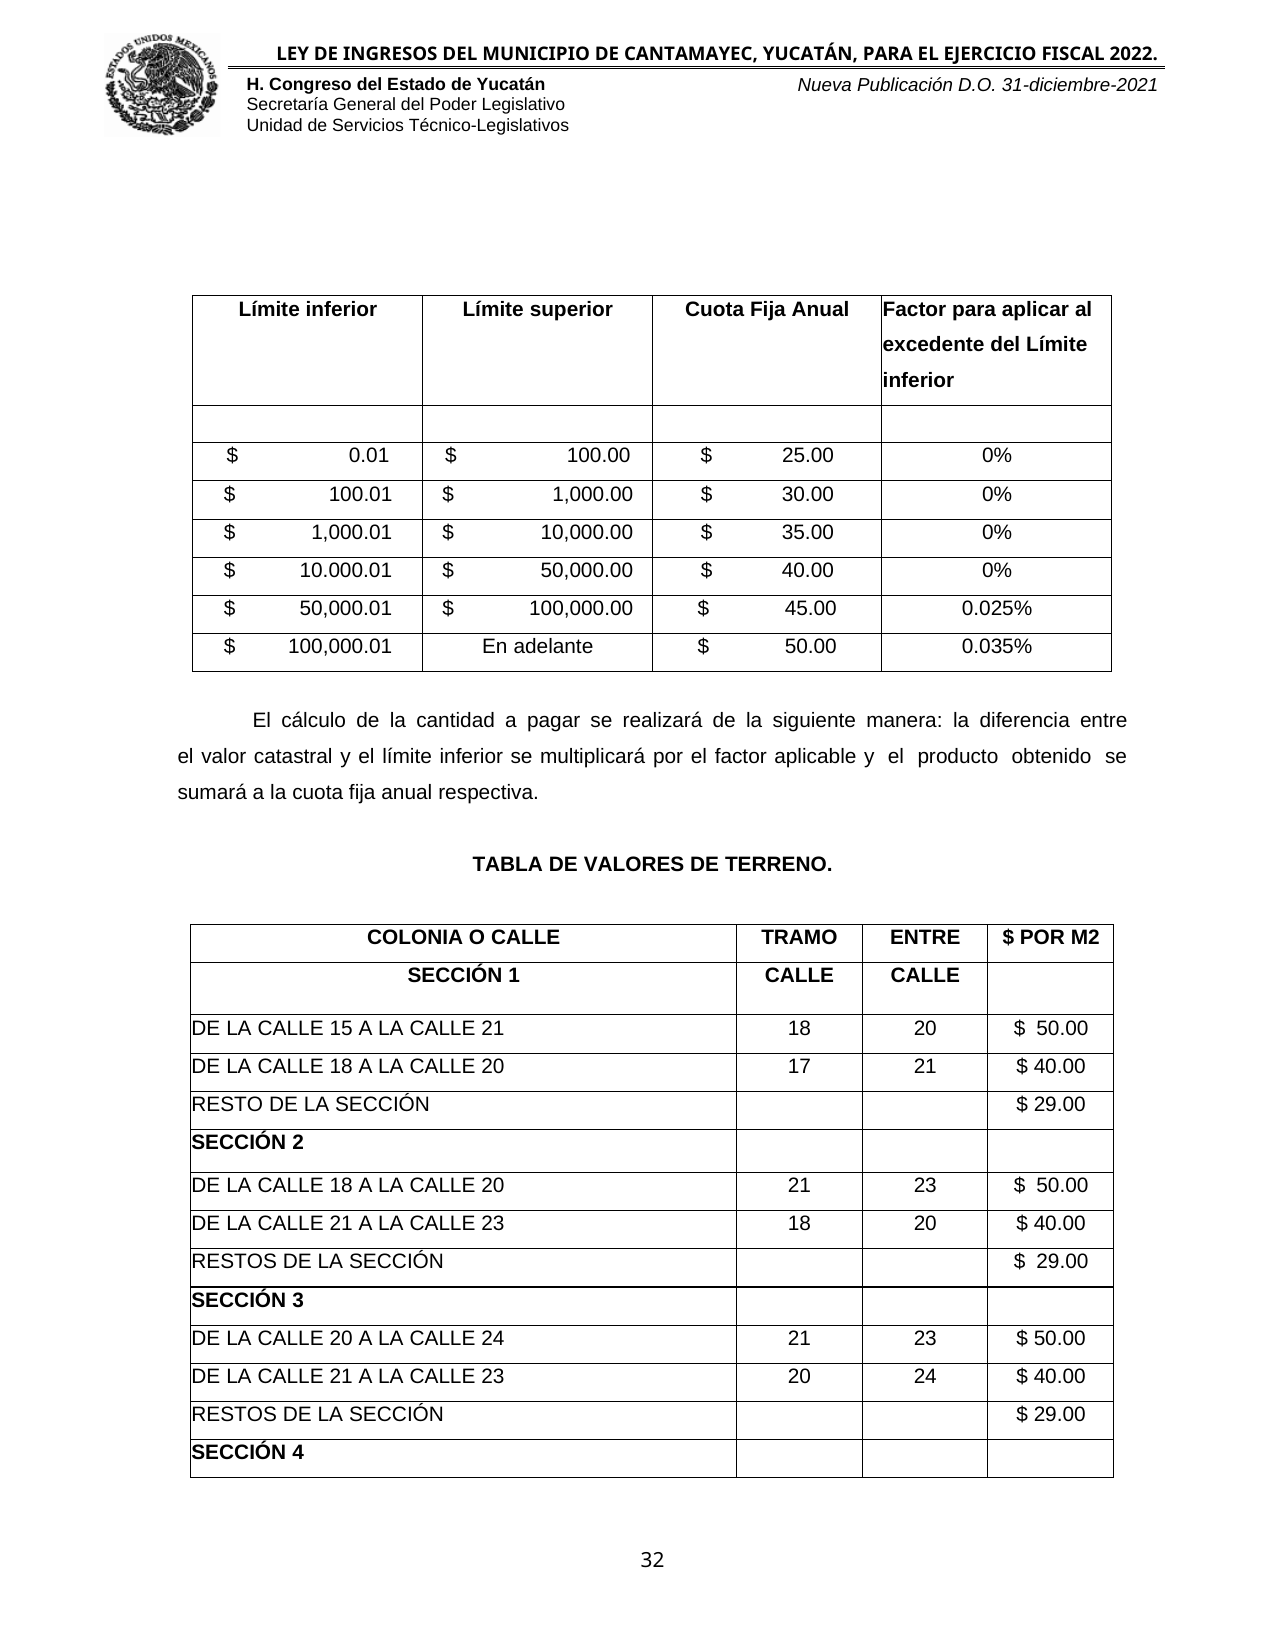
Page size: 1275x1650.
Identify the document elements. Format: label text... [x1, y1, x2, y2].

table_header Límite superior [423, 296, 652, 405]
table_cell $ 29.00 [988, 1249, 1113, 1286]
table_cell [863, 1092, 987, 1129]
table_cell 20 [863, 1211, 987, 1248]
table_cell [988, 1440, 1113, 1477]
table_header Cuota Fija Anual [653, 296, 881, 405]
table_cell 18 [737, 1211, 862, 1248]
table_cell [737, 1092, 862, 1129]
table_cell 23 [863, 1173, 987, 1210]
table_cell [882, 406, 1111, 442]
table_cell SECCIÓN 1 [191, 963, 736, 1014]
table_cell 21 [737, 1173, 862, 1210]
table_cell $ 10.000.01 [193, 558, 422, 595]
table_cell [737, 1440, 862, 1477]
table_cell RESTO DE LA SECCIÓN [191, 1092, 736, 1129]
table_cell $ 50.00 [653, 634, 881, 671]
table_cell $ 100.00 [423, 443, 652, 480]
table_cell SECCIÓN 2 [191, 1130, 736, 1172]
table_cell 23 [863, 1326, 987, 1363]
table_cell $ 50.00 [988, 1326, 1113, 1363]
table_header ENTRE [863, 925, 987, 962]
table_cell [653, 406, 881, 442]
table_cell DE LA CALLE 15 A LA CALLE 21 [191, 1015, 736, 1052]
table_cell $ 29.00 [988, 1092, 1113, 1129]
table_cell SECCIÓN 3 [191, 1288, 736, 1324]
table_cell $ 30.00 [653, 481, 881, 518]
table_cell 20 [737, 1364, 862, 1401]
table_cell $ 25.00 [653, 443, 881, 480]
table_cell 20 [863, 1015, 987, 1052]
table_cell $ 50,000.00 [423, 558, 652, 595]
table_cell $ 1,000.01 [193, 520, 422, 557]
table_cell 0.025% [882, 596, 1111, 633]
table_cell $ 45.00 [653, 596, 881, 633]
table_cell $ 35.00 [653, 520, 881, 557]
table_cell RESTOS DE LA SECCIÓN [191, 1249, 736, 1286]
table_cell 0% [882, 481, 1111, 518]
table_cell $ 40.00 [653, 558, 881, 595]
table_cell [863, 1249, 987, 1286]
table_header TRAMO [737, 925, 862, 962]
table_cell $ 10,000.00 [423, 520, 652, 557]
table_header Límite inferior [193, 296, 422, 405]
table_cell [737, 1288, 862, 1324]
table_cell DE LA CALLE 21 A LA CALLE 23 [191, 1211, 736, 1248]
table_cell DE LA CALLE 20 A LA CALLE 24 [191, 1326, 736, 1363]
table_cell [988, 1130, 1113, 1172]
table_cell [988, 1288, 1113, 1324]
table_cell 0% [882, 443, 1111, 480]
table_cell $ 100,000.00 [423, 596, 652, 633]
table_cell [423, 406, 652, 442]
text El cálculo de la cantidad a pagar se realizará de la siguiente manera: la diferencia entre el valor catastral y el límite inferior se multiplicará por el factor aplicable y el producto obtenido se sumará a la cuota fija anual respectiva. [177, 708, 1127, 804]
table_cell $ 1,000.00 [423, 481, 652, 518]
table_cell [988, 963, 1113, 1014]
table_cell RESTOS DE LA SECCIÓN [191, 1402, 736, 1439]
table_cell CALLE [863, 963, 987, 1014]
table_cell 21 [737, 1326, 862, 1363]
table_cell 0% [882, 520, 1111, 557]
table_cell 17 [737, 1054, 862, 1091]
table_cell [193, 406, 422, 442]
table_cell DE LA CALLE 21 A LA CALLE 23 [191, 1364, 736, 1401]
table_header $ POR M2 [988, 925, 1113, 962]
table_cell $ 40.00 [988, 1364, 1113, 1401]
table_cell $ 100,000.01 [193, 634, 422, 671]
table_cell [863, 1130, 987, 1172]
table_cell [863, 1402, 987, 1439]
table_cell 21 [863, 1054, 987, 1091]
table_cell CALLE [737, 963, 862, 1014]
table_header Factor para aplicar al excedente del Límite inferior [882, 296, 1111, 405]
table_cell $ 100.01 [193, 481, 422, 518]
table_cell $ 0.01 [193, 443, 422, 480]
table_cell [737, 1130, 862, 1172]
table_cell 0% [882, 558, 1111, 595]
table_cell $ 50.00 [988, 1173, 1113, 1210]
table_cell $ 29.00 [988, 1402, 1113, 1439]
table_cell DE LA CALLE 18 A LA CALLE 20 [191, 1054, 736, 1091]
table_cell $ 40.00 [988, 1054, 1113, 1091]
table_cell [737, 1402, 862, 1439]
table_cell [863, 1288, 987, 1324]
table_cell [737, 1249, 862, 1286]
table_cell En adelante [423, 634, 652, 671]
table_cell SECCIÓN 4 [191, 1440, 736, 1477]
table_cell 18 [737, 1015, 862, 1052]
table_cell [863, 1440, 987, 1477]
text TABLA DE VALORES DE TERRENO. [177, 852, 1127, 876]
table_cell $ 50.00 [988, 1015, 1113, 1052]
table_header COLONIA O CALLE [191, 925, 736, 962]
table_cell $ 50,000.01 [193, 596, 422, 633]
table_cell 0.035% [882, 634, 1111, 671]
table_cell DE LA CALLE 18 A LA CALLE 20 [191, 1173, 736, 1210]
table_cell $ 40.00 [988, 1211, 1113, 1248]
table_cell 24 [863, 1364, 987, 1401]
